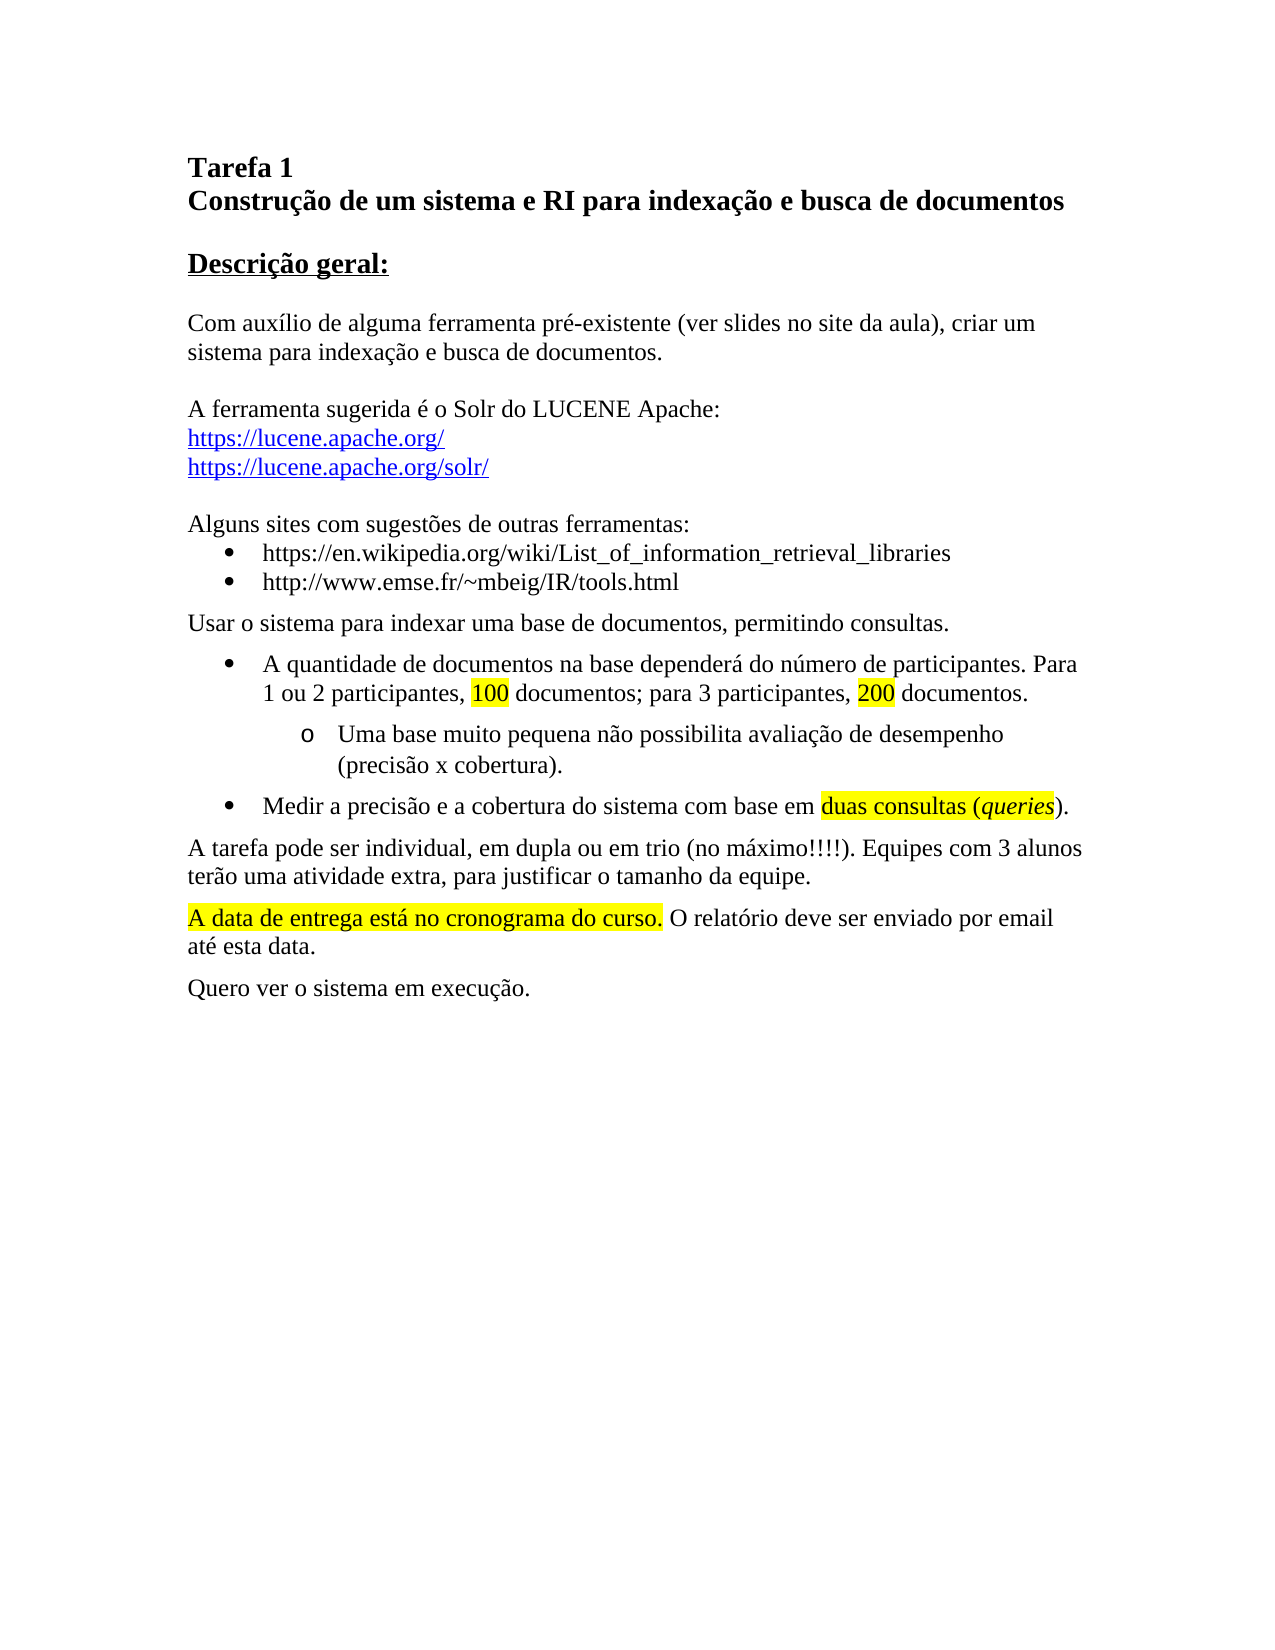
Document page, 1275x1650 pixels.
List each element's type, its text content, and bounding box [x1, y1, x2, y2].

text A ferramenta sugerida é o Solr do LUCENE Apache: [187, 394, 1087, 423]
text Com auxílio de alguma ferramenta pré-existente (ver slides no site da aula), criar um sistema para indexação e busca de documentos. [187, 308, 1087, 366]
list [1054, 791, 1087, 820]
text Alguns sites com sugestões de outras ferramentas: [187, 509, 1087, 538]
list Uma base muito pequena não possibilita avaliação de desempenho (precisão x cobertura). [300, 719, 1087, 779]
list http://www.emse.fr/~mbeig/IR/tools.html [225, 567, 1087, 596]
text https://lucene.apache.org/ [187, 423, 1087, 452]
text Construção de um sistema e RI para indexação e busca de documentos [187, 183, 1087, 217]
text A data de entrega está no cronograma do curso. O relatório deve ser enviado por email até esta data. [187, 903, 1087, 960]
text Usar o sistema para indexar uma base de documentos, permitindo consultas. [187, 608, 1087, 637]
text Descrição geral: [187, 246, 1087, 279]
list https://en.wikipedia.org/wiki/List_of_information_retrieval_libraries [225, 538, 1087, 567]
text https://lucene.apache.org/solr/ [187, 452, 1087, 481]
text A tarefa pode ser individual, em dupla ou em trio (no máximo!!!!). Equipes com 3 alunos terão uma atividade extra, para justificar o tamanho da equipe. [187, 833, 1087, 890]
text Quero ver o sistema em execução. [187, 973, 1087, 1001]
list Medir a precisão e a cobertura do sistema com base em duas consultas (queries). [225, 791, 821, 820]
text Tarefa 1 [187, 150, 1087, 183]
list A quantidade de documentos na base dependerá do número de participantes. Para 1 ou 2 participantes, 100 documentos; para 3 participantes, 200 documentos. [225, 649, 1087, 707]
